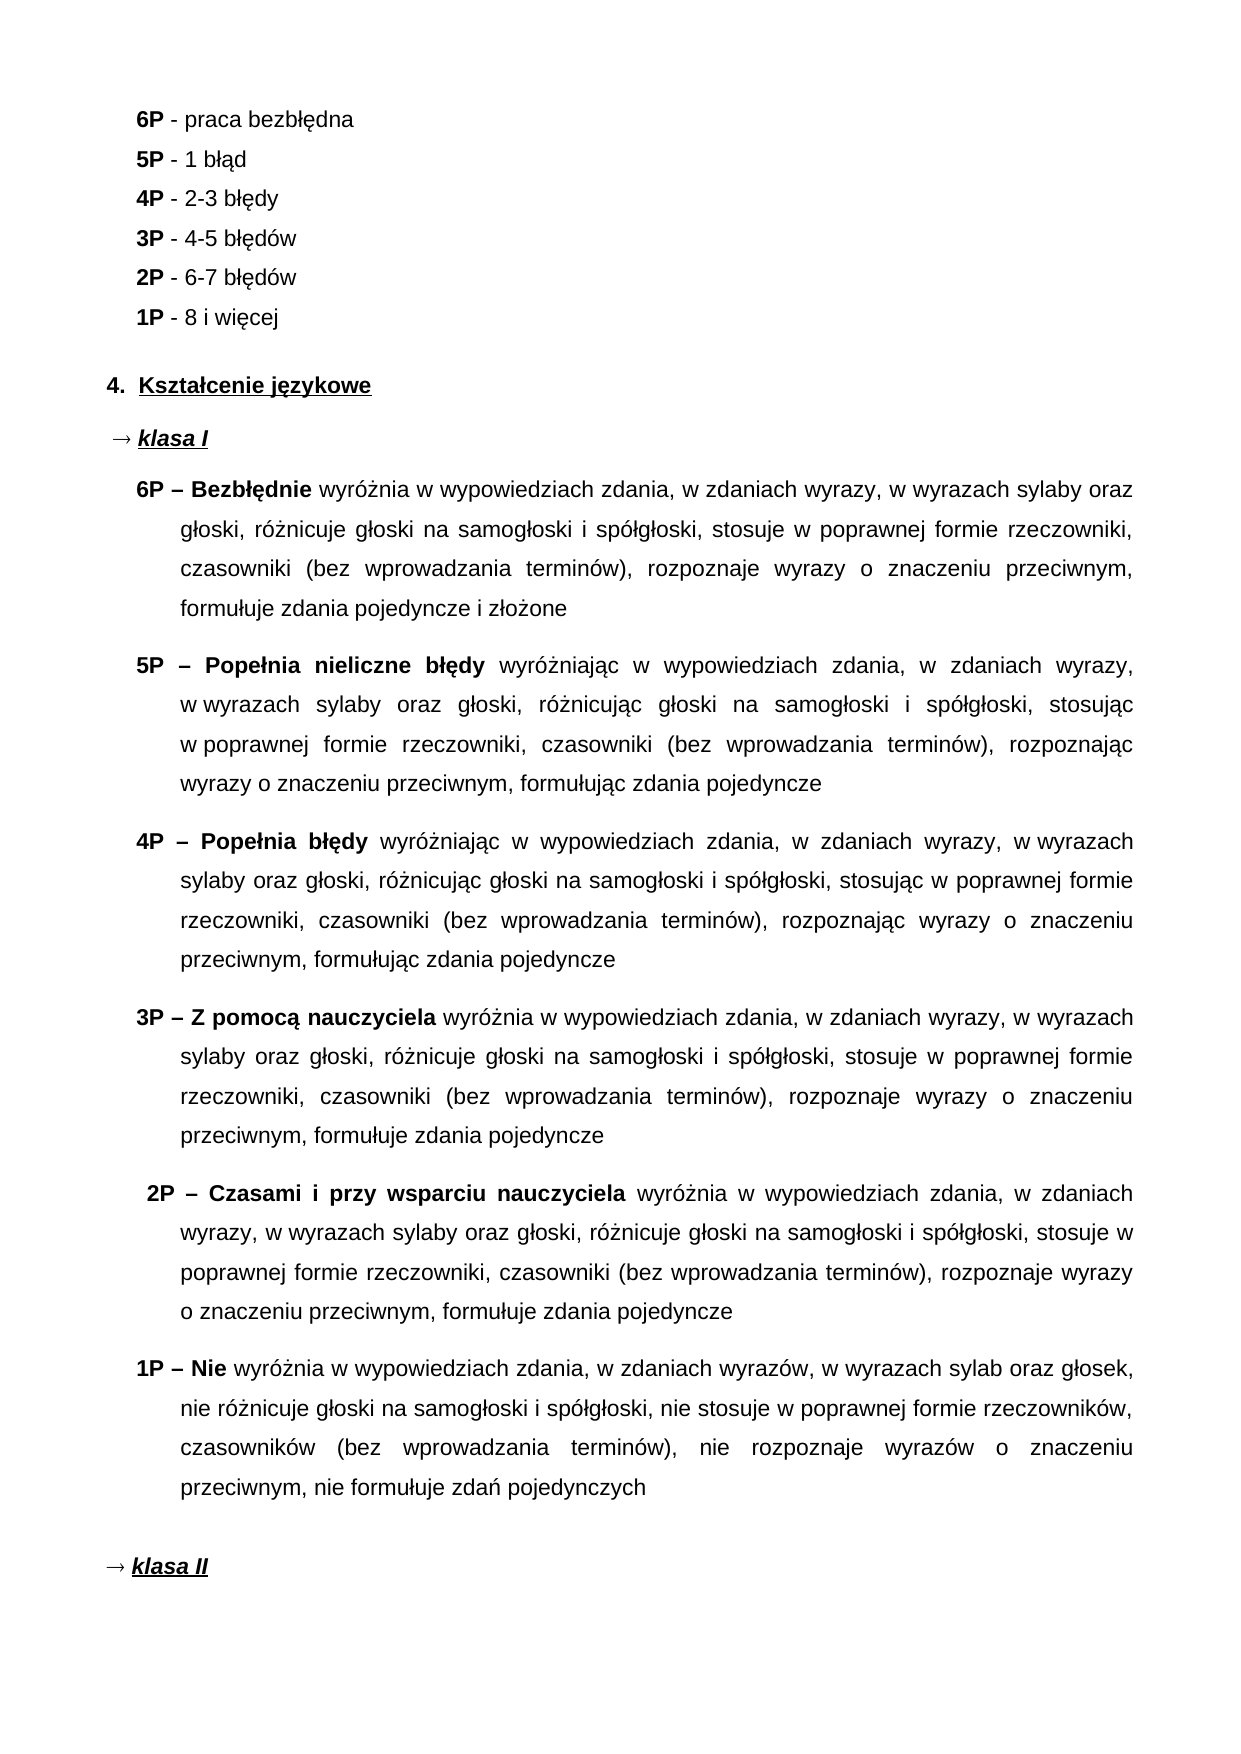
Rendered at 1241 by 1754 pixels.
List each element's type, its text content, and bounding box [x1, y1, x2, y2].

text 6P – Bezbłędnie wyróżnia w wypowiedziach zdania, w zdaniach wyrazy, w wyrazach sylaby oraz głoski, różnicuje głoski na samogłoski i spółgłoski, stosuje w poprawnej formie rzeczowniki, czasowniki (bez wprowadzania terminów), rozpoznaje wyrazy o znaczeniu przeciwnym, formułuje zdania pojedyncze i złożone [136, 476, 1134, 621]
text 4. Kształcenie językowe [106, 372, 1134, 398]
text 2P - 6-7 błędów [136, 264, 1134, 291]
text 4P - 2-3 błędy [136, 185, 1134, 212]
text 5P - 1 błąd [136, 146, 1134, 172]
text  klasa I [106, 425, 1134, 451]
text 1P – Nie wyróżnia w wypowiedziach zdania, w zdaniach wyrazów, w wyrazach sylab oraz głosek, nie różnicuje głoski na samogłoski i spółgłoski, nie stosuje w poprawnej formie rzeczowników, czasowników (bez wprowadzania terminów), nie rozpoznaje wyrazów o znaczeniu przeciwnym, nie formułuje zdań pojedynczych [136, 1355, 1134, 1500]
text 5P – Popełnia nieliczne błędy wyróżniając w wypowiedziach zdania, w zdaniach wyrazy, w wyrazach sylaby oraz głoski, różnicując głoski na samogłoski i spółgłoski, stosując w poprawnej formie rzeczowniki, czasowniki (bez wprowadzania terminów), rozpoznając wyrazy o znaczeniu przeciwnym, formułując zdania pojedyncze [136, 652, 1134, 797]
text 1P - 8 i więcej [136, 304, 1134, 330]
text 3P - 4-5 błędów [136, 225, 1134, 251]
text  klasa II [106, 1553, 1134, 1579]
text 4P – Popełnia błędy wyróżniając w wypowiedziach zdania, w zdaniach wyrazy, w wyrazach sylaby oraz głoski, różnicując głoski na samogłoski i spółgłoski, stosując w poprawnej formie rzeczowniki, czasowniki (bez wprowadzania terminów), rozpoznając wyrazy o znaczeniu przeciwnym, formułując zdania pojedyncze [136, 828, 1134, 973]
text 3P – Z pomocą nauczyciela wyróżnia w wypowiedziach zdania, w zdaniach wyrazy, w wyrazach sylaby oraz głoski, różnicuje głoski na samogłoski i spółgłoski, stosuje w poprawnej formie rzeczowniki, czasowniki (bez wprowadzania terminów), rozpoznaje wyrazy o znaczeniu przeciwnym, formułuje zdania pojedyncze [136, 1004, 1134, 1148]
text 6P - praca bezbłędna [136, 106, 1134, 133]
text 2P – Czasami i przy wsparciu nauczyciela wyróżnia w wypowiedziach zdania, w zdaniach wyrazy, w wyrazach sylaby oraz głoski, różnicuje głoski na samogłoski i spółgłoski, stosuje w poprawnej formie rzeczowniki, czasowniki (bez wprowadzania terminów), rozpoznaje wyrazy o znaczeniu przeciwnym, formułuje zdania pojedyncze [136, 1179, 1134, 1324]
